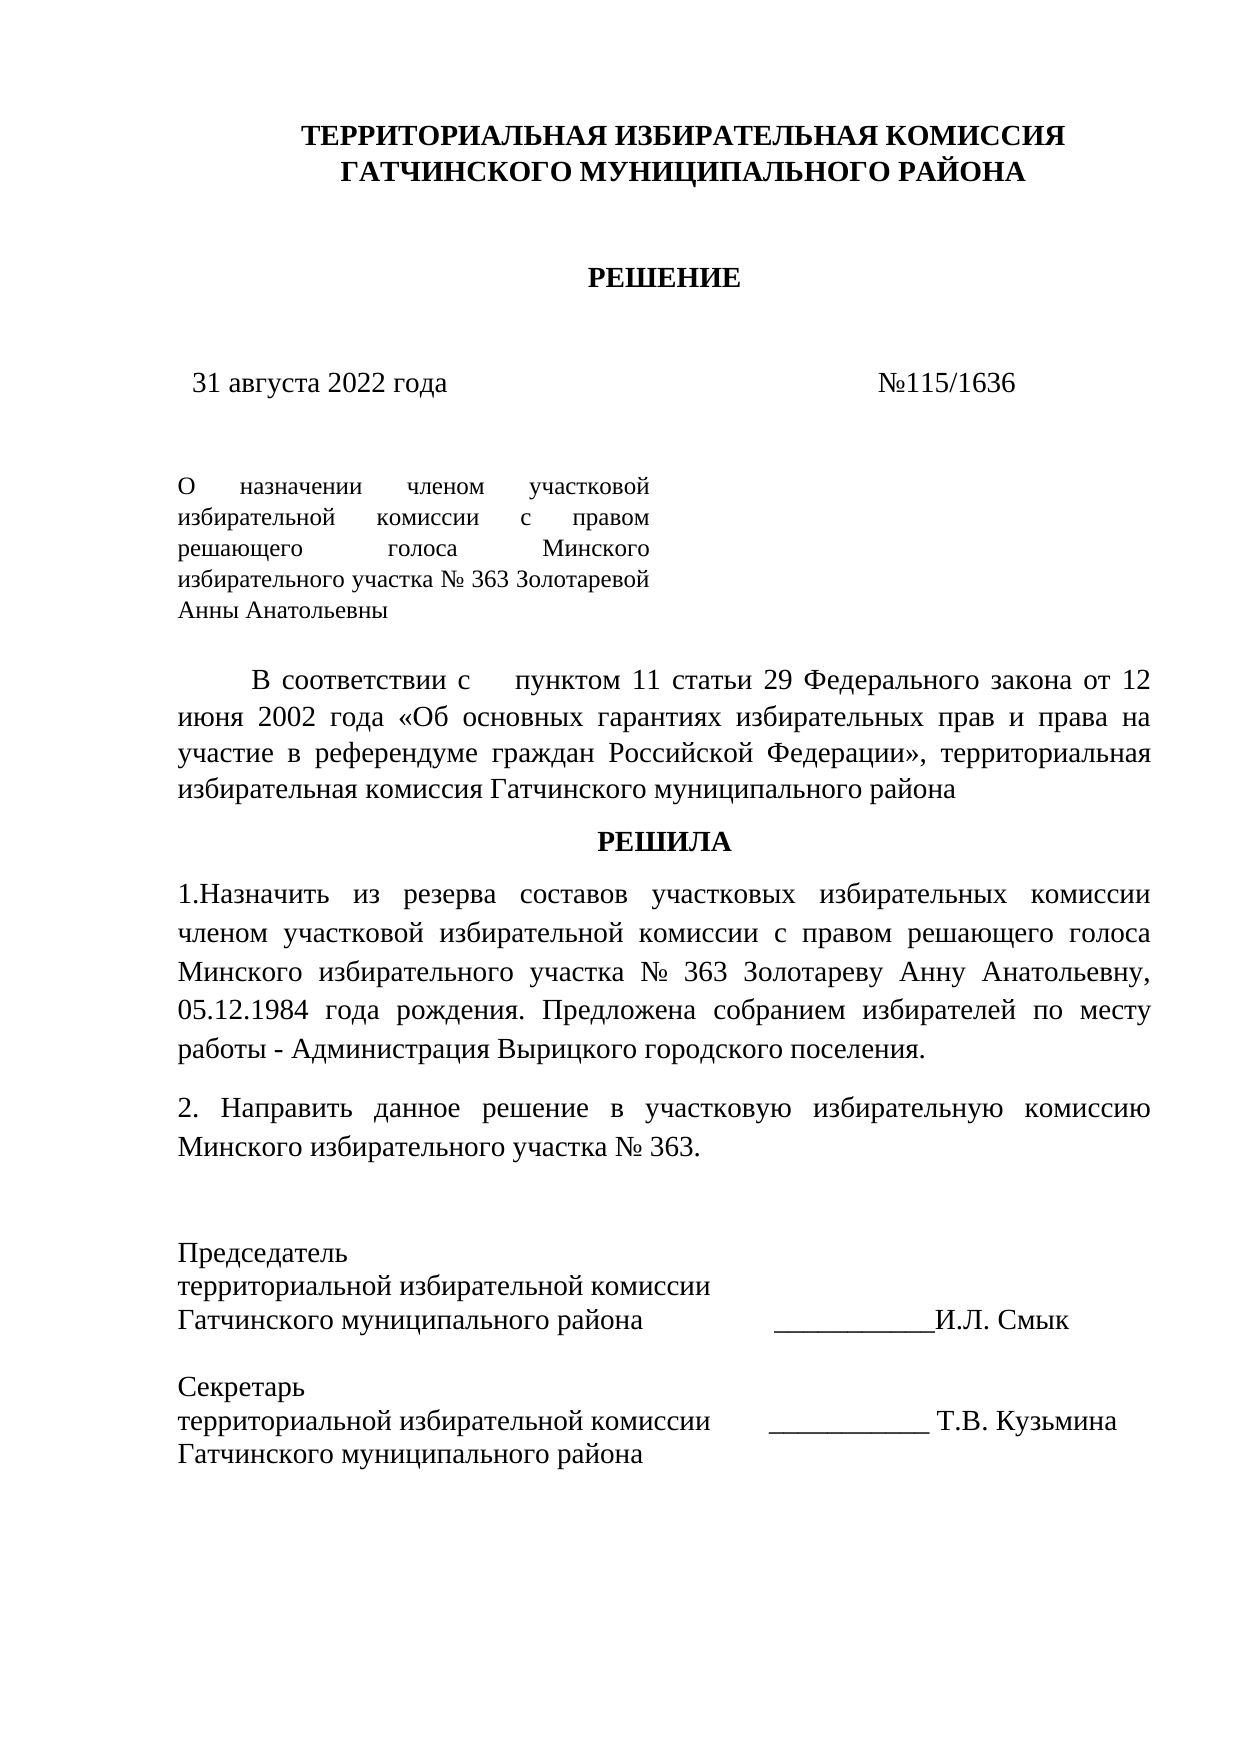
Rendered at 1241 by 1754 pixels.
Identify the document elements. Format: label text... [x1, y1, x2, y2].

text РЕШИЛА [177, 824, 1152, 857]
text территориальной избирательной комиссии [177, 1268, 1152, 1302]
text 31 августа 2022 года №115/1636 [177, 366, 1152, 399]
text ТЕРРИТОРИАЛЬНАЯ ИЗБИРАТЕЛЬНАЯ КОМИССИЯ ГАТЧИНСКОГО МУНИЦИПАЛЬНОГО РАЙОНА [215, 118, 1152, 188]
text 2. Направить данное решение в участковую избирательную комиссию Минского избирательного участка № 363. [177, 1090, 1152, 1162]
text О назначении членом участковой избирательной комиссии с правом решающего голоса Минского избирательного участка № 363 Золотаревой Анны Анатольевны [177, 471, 650, 624]
text территориальной избирательной комиссии ___________ Т.В. Кузьмина [177, 1403, 1152, 1436]
text Секретарь [177, 1369, 1152, 1403]
text Гатчинского муниципального района [177, 1436, 1152, 1470]
text В соответствии с пунктом 11 статьи 29 Федерального закона от 12 июня 2002 года «Об основных гарантиях избирательных прав и права на участие в референдуме граждан Российской Федерации», территориальная избирательная комиссия Гатчинского муниципального района [177, 662, 1152, 804]
text Гатчинского муниципального района ___________И.Л. Смык [177, 1302, 1152, 1336]
text РЕШЕНИЕ [177, 260, 1152, 293]
text Председатель [177, 1235, 1152, 1268]
text 1.Назначить из резерва составов участковых избирательных комиссии членом участковой избирательной комиссии с правом решающего голоса Минского избирательного участка № 363 Золотареву Анну Анатольевну, 05.12.1984 года рождения. Предложена собранием избирателей по месту работы - Администрация Вырицкого городского поселения. [177, 877, 1152, 1064]
